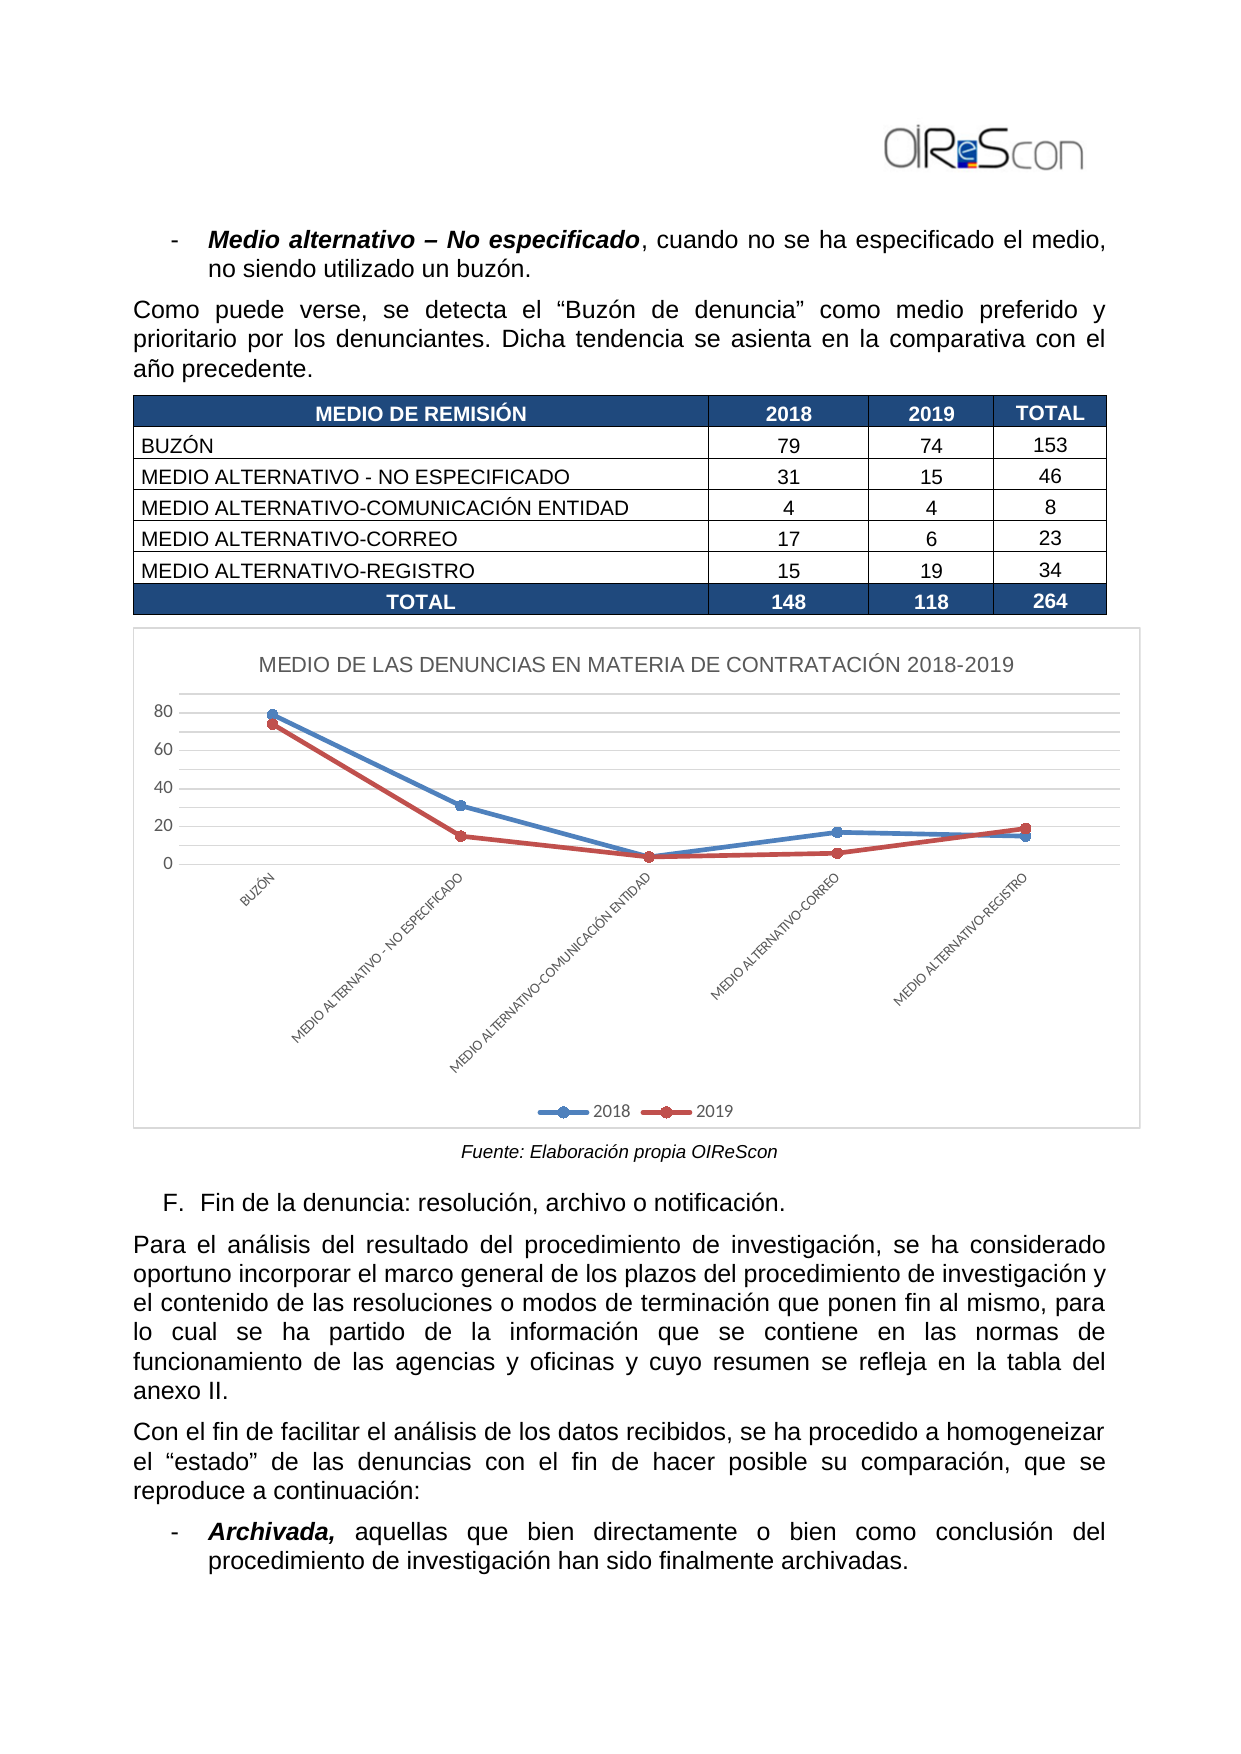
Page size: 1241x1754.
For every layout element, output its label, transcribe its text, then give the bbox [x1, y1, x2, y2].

table_cell 15 [869, 459, 993, 489]
table_cell MEDIO ALTERNATIVO - NO ESPECIFICADO [134, 459, 708, 489]
table_cell MEDIO ALTERNATIVO-CORREO [134, 521, 708, 551]
table_cell 17 [709, 521, 868, 551]
table_header TOTAL [994, 396, 1106, 426]
table_cell MEDIO ALTERNATIVO-COMUNICACIÓN ENTIDAD [134, 490, 708, 520]
text Con el fin de facilitar el análisis de los datos recibidos, se ha procedido a homogeneizar el “estado” de las denuncias con el fin de hacer posible su comparación, que se reproduce a continuación: [133, 1417, 1107, 1504]
table_cell 4 [869, 490, 993, 520]
text Como puede verse, se detecta el “Buzón de denuncia” como medio preferido y prioritario por los denunciantes. Dicha tendencia se asienta en la comparativa con el año precedente. [133, 295, 1107, 382]
table_cell 118 [869, 584, 993, 614]
subtitle Fin de la denuncia: resolución, archivo o notificación. [162, 1188, 1107, 1217]
table_cell 8 [994, 490, 1106, 520]
subtitle Fuente: Elaboración propia OIReScon [133, 1141, 1107, 1163]
table_header MEDIO DE REMISIÓN [134, 396, 708, 426]
text Para el análisis del resultado del procedimiento de investigación, se ha considerado oportuno incorporar el marco general de los plazos del procedimiento de investigación y el contenido de las resoluciones o modos de terminación que ponen fin al mismo, para lo cual se ha partido de la información que se contiene en las normas de funcionamiento de las agencias y oficinas y cuyo resumen se refleja en la tabla del anexo II. [133, 1229, 1107, 1404]
table_header 2019 [869, 396, 993, 426]
table_cell 74 [869, 427, 993, 457]
table_cell 46 [994, 459, 1106, 489]
table_cell MEDIO ALTERNATIVO-REGISTRO [134, 552, 708, 582]
table_cell 264 [994, 584, 1106, 614]
table_cell 15 [709, 552, 868, 582]
table_cell 34 [994, 552, 1106, 582]
table_cell 31 [709, 459, 868, 489]
table_cell 148 [709, 584, 868, 614]
list Medio alternativo – No especificado, cuando no se ha especificado el medio, no siendo utilizado un buzón. [170, 225, 1107, 282]
table_cell BUZÓN [134, 427, 708, 457]
picture [860, 86, 1108, 213]
table_cell 4 [709, 490, 868, 520]
table_cell 79 [709, 427, 868, 457]
table_cell 153 [994, 427, 1106, 457]
table_cell 6 [869, 521, 993, 551]
table_header 2018 [709, 396, 868, 426]
table_cell 19 [869, 552, 993, 582]
table_cell 23 [994, 521, 1106, 551]
table_cell TOTAL [134, 584, 708, 614]
list Archivada, aquellas que bien directamente o bien como conclusión del procedimiento de investigación han sido finalmente archivadas. [170, 1517, 1107, 1574]
